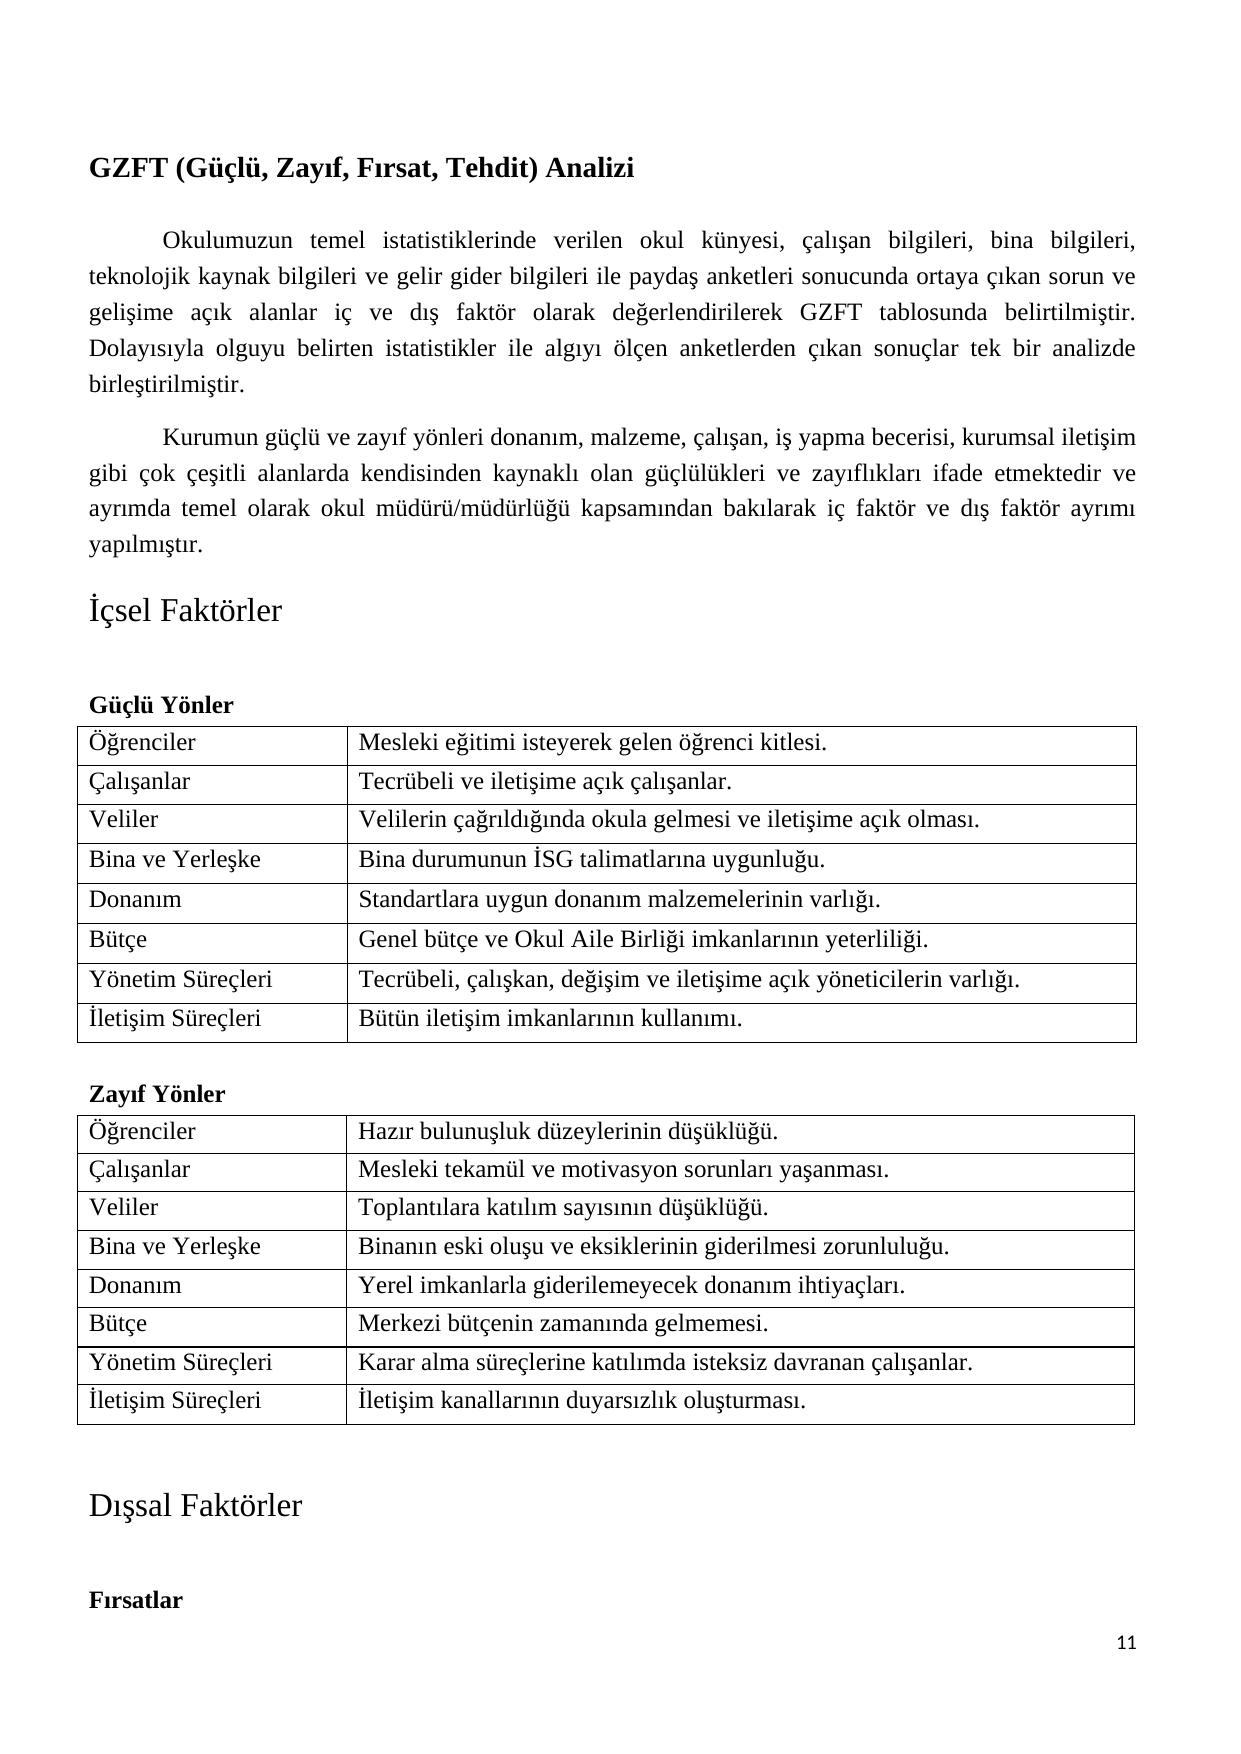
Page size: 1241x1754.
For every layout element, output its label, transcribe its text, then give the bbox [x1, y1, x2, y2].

text Fırsatlar [89, 1585, 1137, 1613]
text Kurumun güçlü ve zayıf yönleri donanım, malzeme, çalışan, iş yapma becerisi, kurumsal iletişim gibi çok çeşitli alanlarda kendisinden kaynaklı olan güçlülükleri ve zayıflıkları ifade etmektedir ve ayrımda temel olarak okul müdürü/müdürlüğü kapsamından bakılarak iç faktör ve dış faktör ayrımı yapılmıştır. [89, 422, 1137, 558]
table_cell Merkezi bütçenin zamanında gelmemesi. [347, 1308, 1134, 1346]
text Güçlü Yönler [89, 690, 1137, 718]
table_cell İletişim kanallarının duyarsızlık oluşturması. [347, 1385, 1134, 1423]
table_cell Yönetim Süreçleri [78, 1348, 346, 1384]
table_header Hazır bulunuşluk düzeylerinin düşüklüğü. [347, 1116, 1134, 1153]
table_cell Binanın eski oluşu ve eksiklerinin giderilmesi zorunluluğu. [347, 1231, 1134, 1269]
table_cell Çalışanlar [78, 1154, 346, 1191]
table_cell Veliler [78, 1192, 346, 1230]
table_cell Yerel imkanlarla giderilemeyecek donanım ihtiyaçları. [347, 1270, 1134, 1307]
subtitle Dışsal Faktörler [89, 1486, 1137, 1524]
table_cell Karar alma süreçlerine katılımda isteksiz davranan çalışanlar. [347, 1348, 1134, 1384]
table_cell Bütçe [78, 1308, 346, 1346]
table_cell İletişim Süreçleri [78, 1385, 346, 1423]
table_cell Standartlara uygun donanım malzemelerinin varlığı. [348, 884, 1136, 923]
table_cell Bina durumunun İSG talimatlarına uygunluğu. [348, 844, 1136, 883]
table_cell Mesleki tekamül ve motivasyon sorunları yaşanması. [347, 1154, 1134, 1191]
table_cell Tecrübeli ve iletişime açık çalışanlar. [348, 766, 1136, 803]
table_cell Bütçe [78, 924, 347, 963]
table_header Öğrenciler [78, 1116, 346, 1153]
table_cell Donanım [78, 884, 347, 923]
table_cell Bina ve Yerleşke [78, 844, 347, 883]
table_cell Veliler [78, 805, 347, 843]
table_header Mesleki eğitimi isteyerek gelen öğrenci kitlesi. [348, 727, 1136, 765]
table_cell Velilerin çağrıldığında okula gelmesi ve iletişime açık olması. [348, 805, 1136, 843]
table_header Öğrenciler [78, 727, 347, 765]
table_cell Bütün iletişim imkanlarının kullanımı. [348, 1004, 1136, 1042]
table_cell Yönetim Süreçleri [78, 964, 347, 1002]
subtitle İçsel Faktörler [89, 590, 1137, 629]
text Okulumuzun temel istatistiklerinde verilen okul künyesi, çalışan bilgileri, bina bilgileri, teknolojik kaynak bilgileri ve gelir gider bilgileri ile paydaş anketleri sonucunda ortaya çıkan sorun ve gelişime açık alanlar iç ve dış faktör olarak değerlendirilerek GZFT tablosunda belirtilmiştir. Dolayısıyla olguyu belirten istatistikler ile algıyı ölçen anketlerden çıkan sonuçlar tek bir analizde birleştirilmiştir. [89, 225, 1137, 398]
table_cell Çalışanlar [78, 766, 347, 803]
table_cell İletişim Süreçleri [78, 1004, 347, 1042]
table_cell Genel bütçe ve Okul Aile Birliği imkanlarının yeterliliği. [348, 924, 1136, 963]
table_cell Toplantılara katılım sayısının düşüklüğü. [347, 1192, 1134, 1230]
text Zayıf Yönler [89, 1079, 1137, 1108]
table_cell Bina ve Yerleşke [78, 1231, 346, 1269]
subtitle GZFT (Güçlü, Zayıf, Fırsat, Tehdit) Analizi [89, 150, 1137, 183]
table_cell Tecrübeli, çalışkan, değişim ve iletişime açık yöneticilerin varlığı. [348, 964, 1136, 1002]
table_cell Donanım [78, 1270, 346, 1307]
